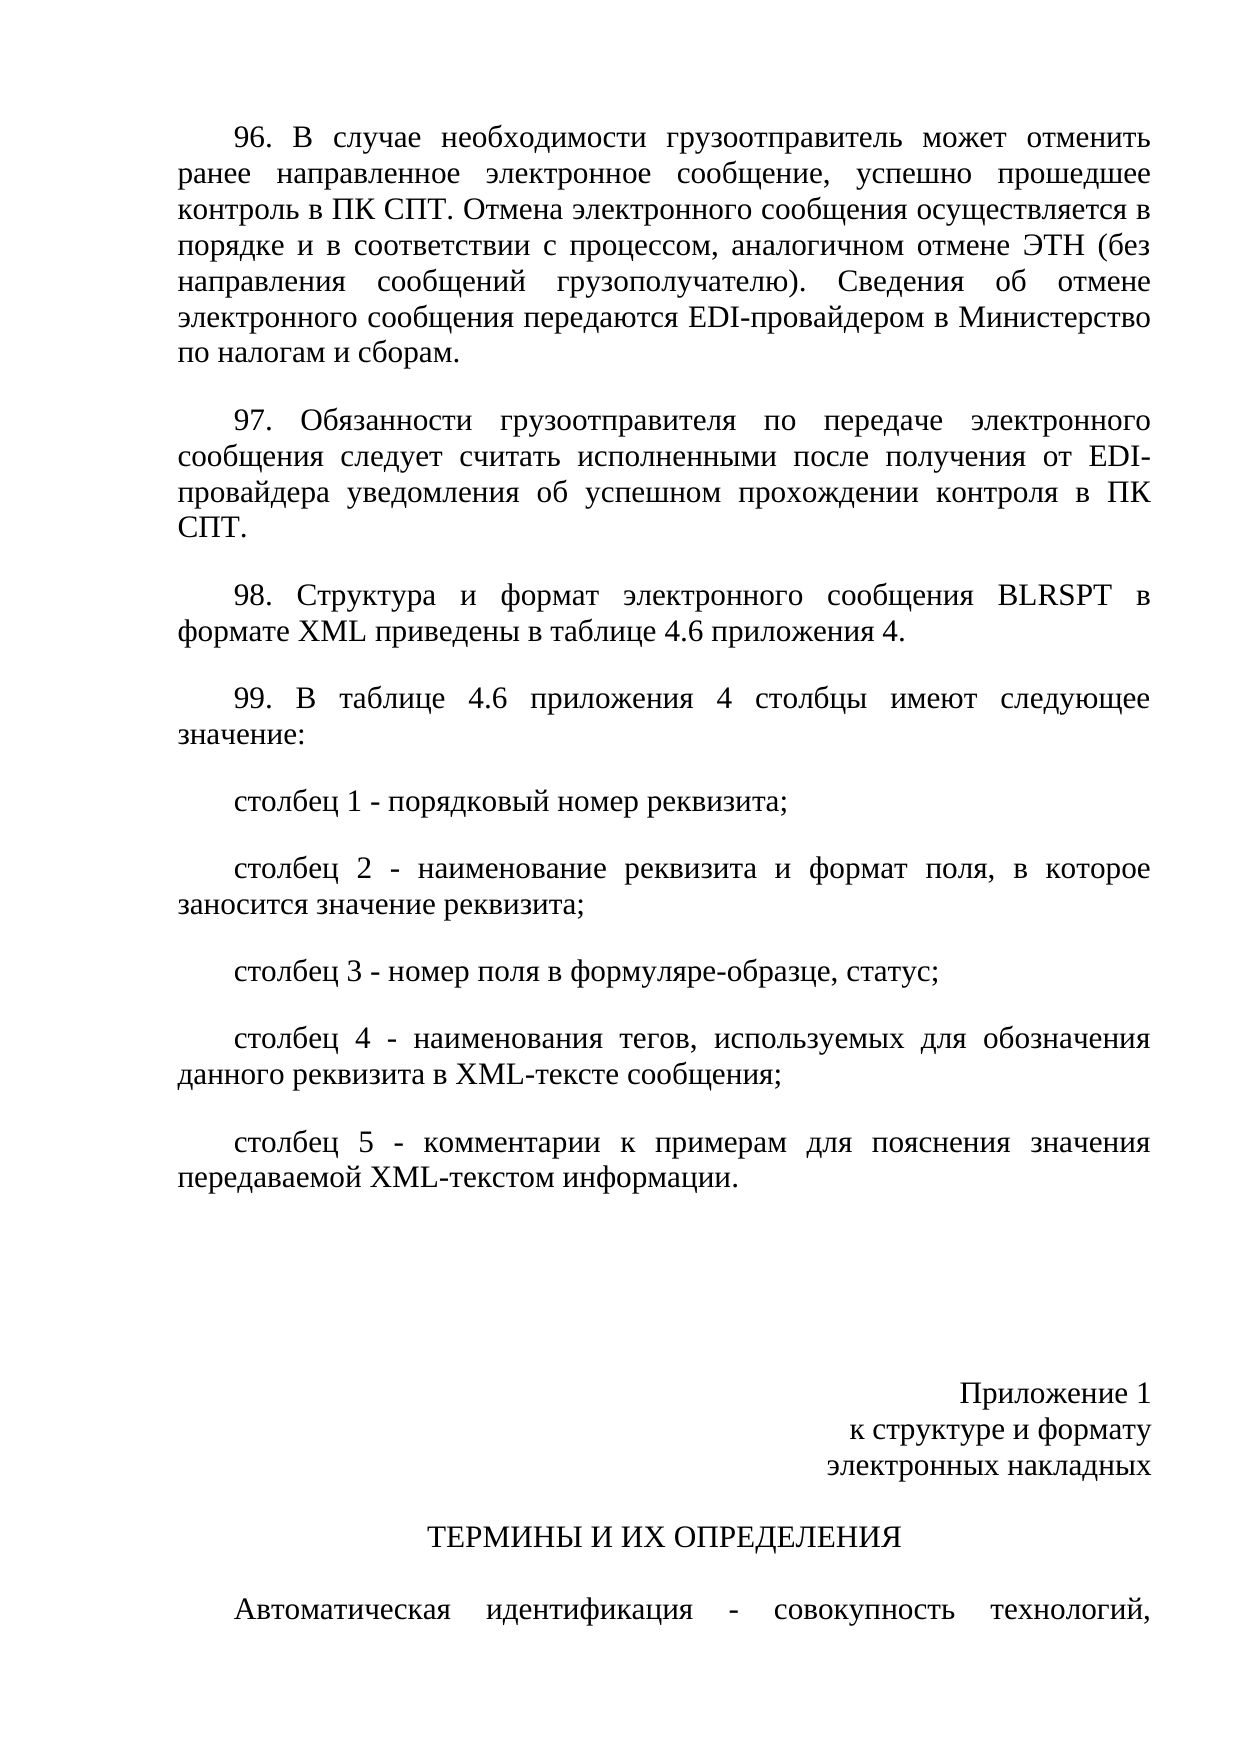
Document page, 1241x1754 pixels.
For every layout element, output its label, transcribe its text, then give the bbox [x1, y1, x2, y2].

text столбец 5 - комментарии к примерам для пояснения значения передаваемой XML-текстом информации. [177, 1123, 1152, 1195]
text 96. В случае необходимости грузоотправитель может отменить ранее направленное электронное сообщение, успешно прошедшее контроль в ПК СПТ. Отмена электронного сообщения осуществляется в порядке и в соответствии с процессом, аналогичном отмене ЭТН (без направления сообщений грузополучателю). Сведения об отмене электронного сообщения передаются EDI-провайдером в Министерство по налогам и сборам. [177, 118, 1152, 370]
text к структуре и формату [177, 1410, 1152, 1446]
text Приложение 1 [177, 1374, 1152, 1410]
text 99. В таблице 4.6 приложения 4 столбцы имеют следующее значение: [177, 679, 1152, 751]
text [177, 1590, 1152, 1626]
text столбец 4 - наименования тегов, используемых для обозначения данного реквизита в XML-тексте сообщения; [177, 1020, 1152, 1092]
text столбец 2 - наименование реквизита и формат поля, в которое заносится значение реквизита; [177, 849, 1152, 921]
text 97. Обязанности грузоотправителя по передаче электронного сообщения следует считать исполненными после получения от EDI-провайдера уведомления об успешном прохождении контроля в ПК СПТ. [177, 401, 1152, 545]
text столбец 1 - порядковый номер реквизита; [177, 782, 1152, 818]
text столбец 3 - номер поля в формуляре-образце, статус; [177, 952, 1152, 988]
text ТЕРМИНЫ И ИХ ОПРЕДЕЛЕНИЯ [177, 1518, 1152, 1554]
text электронных накладных [177, 1446, 1152, 1482]
text 98. Структура и формат электронного сообщения BLRSPT в формате XML приведены в таблице 4.6 приложения 4. [177, 576, 1152, 648]
